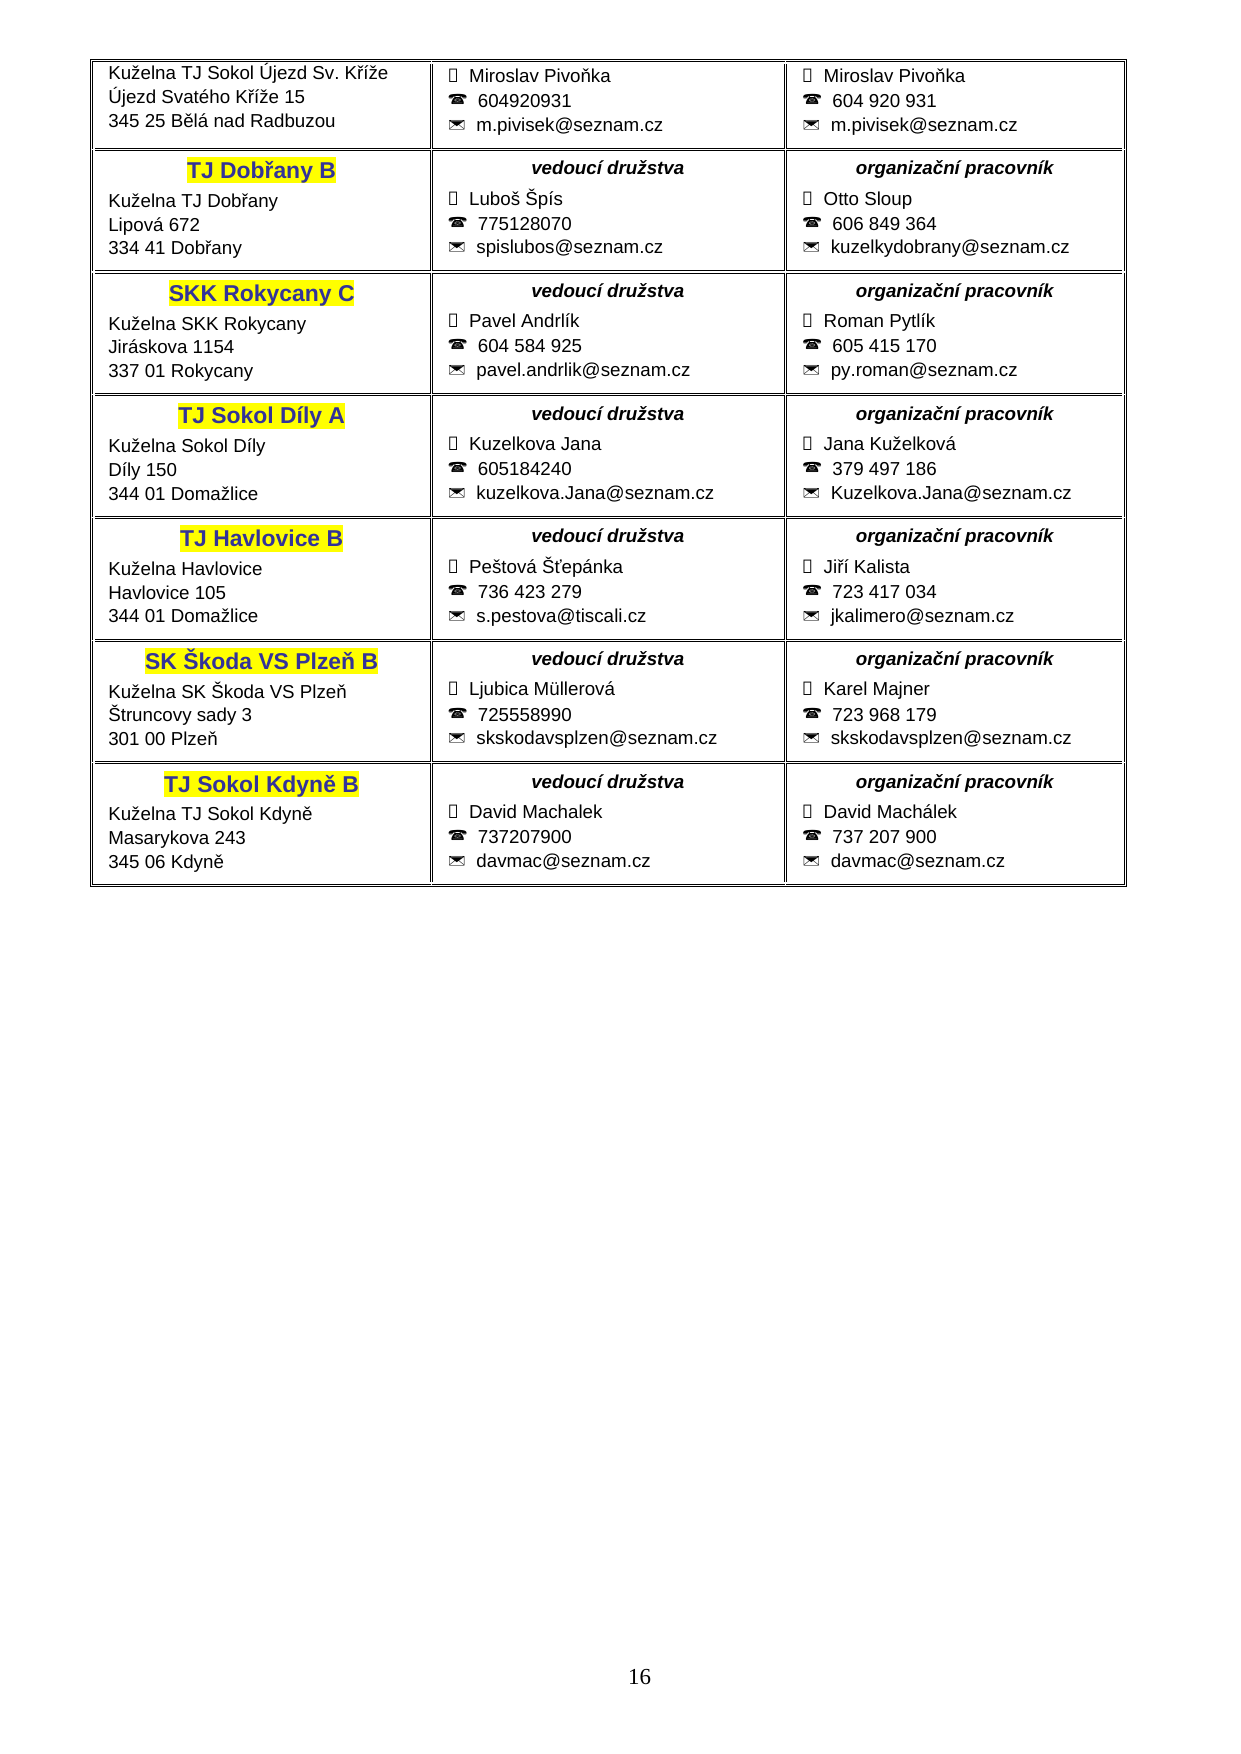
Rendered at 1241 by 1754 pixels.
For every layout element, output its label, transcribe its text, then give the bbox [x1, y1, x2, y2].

table_cell vedoucí družstva 👤 Kuzelkova Jana 605184240 kuzelkova.Jana@seznam.cz [433, 396, 784, 516]
table_cell vedoucí družstva 👤 Peštová Šťepánka 736 423 279 s.pestova@tiscali.cz [433, 519, 784, 638]
table_cell organizační pracovník 👤 Otto Sloup 606 849 364 kuzelkydobrany@seznam.cz [787, 148, 1124, 270]
table_cell TJ Dobřany B Kuželna TJ Dobřany Lipová 672 334 41 Dobřany [93, 148, 430, 270]
table_cell TJ Sokol Kdyně B Kuželna TJ Sokol Kdyně Masarykova 243 345 06 Kdyně [92, 761, 431, 884]
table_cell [431, 60, 786, 148]
table_cell vedoucí družstva 👤 Ljubica Müllerová 725558990 skskodavsplzen@seznam.cz [433, 642, 784, 761]
table_cell organizační pracovník 👤 Jana Kuželková 379 497 186 Kuzelkova.Jana@seznam.cz [786, 393, 1125, 516]
table_cell organizační pracovník 👤 Roman Pytlík 605 415 170 py.roman@seznam.cz [786, 270, 1125, 393]
table_cell vedoucí družstva 👤 Luboš Špís 775128070 spislubos@seznam.cz [433, 151, 784, 270]
table_cell vedoucí družstva 👤 Pavel Andrlík 604 584 925 pavel.andrlik@seznam.cz [433, 274, 784, 393]
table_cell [93, 62, 431, 148]
table_cell organizační pracovník 👤 Jiří Kalista 723 417 034 jkalimero@seznam.cz [787, 516, 1124, 638]
table_cell SK Škoda VS Plzeň B Kuželna SK Škoda VS Plzeň Štruncovy sady 3 301 00 Plzeň [93, 639, 430, 761]
table_cell vedoucí družstva 👤 David Machalek 737207900 davmac@seznam.cz [431, 761, 786, 884]
table_cell organizační pracovník 👤 Karel Majner 723 968 179 skskodavsplzen@seznam.cz [787, 639, 1124, 761]
table_cell TJ Sokol Díly A Kuželna Sokol Díly Díly 150 344 01 Domažlice [92, 393, 431, 516]
table_cell SKK Rokycany C Kuželna SKK Rokycany Jiráskova 1154 337 01 Rokycany [92, 270, 431, 393]
table_cell organizační pracovník 👤 David Machálek 737 207 900 davmac@seznam.cz [786, 761, 1125, 884]
table_cell TJ Havlovice B Kuželna Havlovice Havlovice 105 344 01 Domažlice [93, 516, 430, 638]
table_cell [786, 62, 1124, 148]
